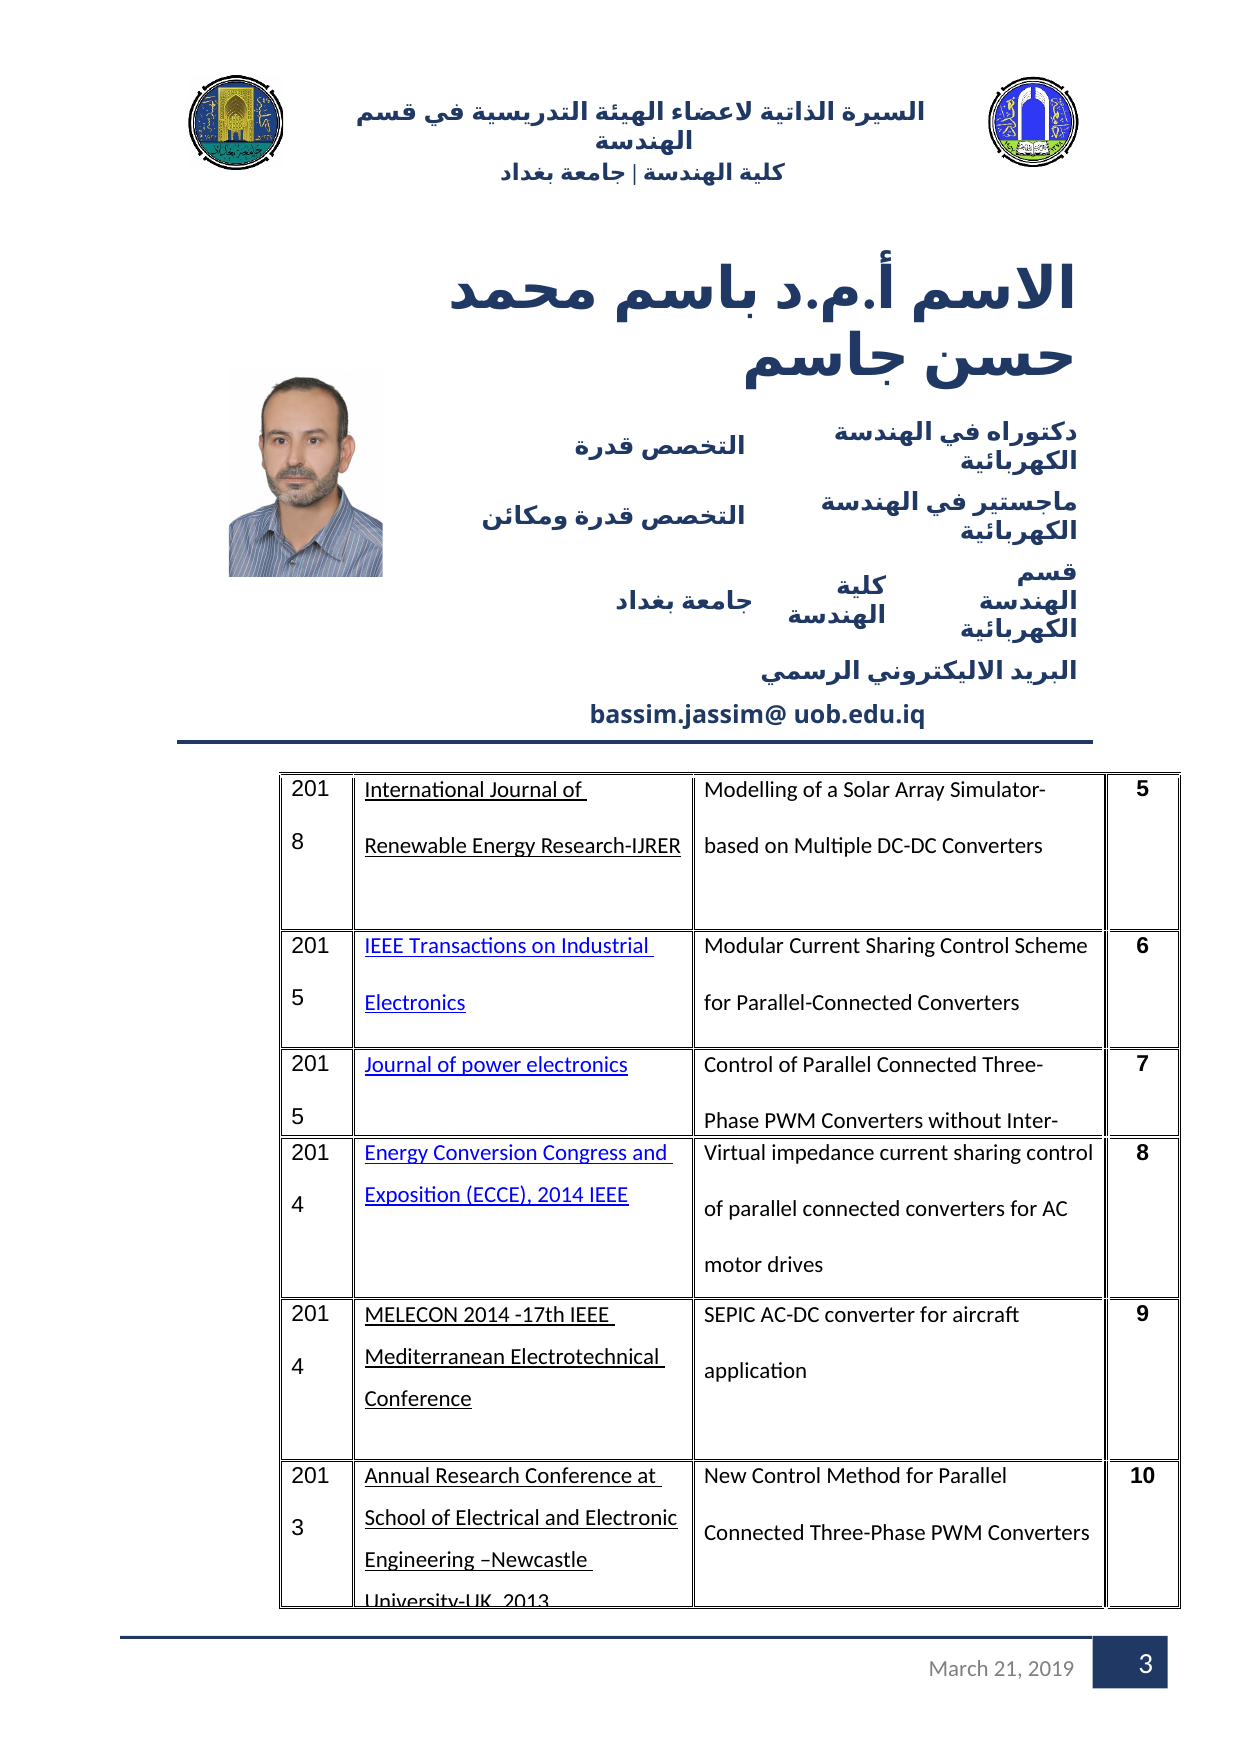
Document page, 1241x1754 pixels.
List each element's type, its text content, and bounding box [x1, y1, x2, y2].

picture [188, 75, 284, 170]
picture [985, 75, 1082, 170]
table_header ▼ الأبحاث المنشورة [266, 772, 1181, 1606]
picture [228, 370, 383, 577]
